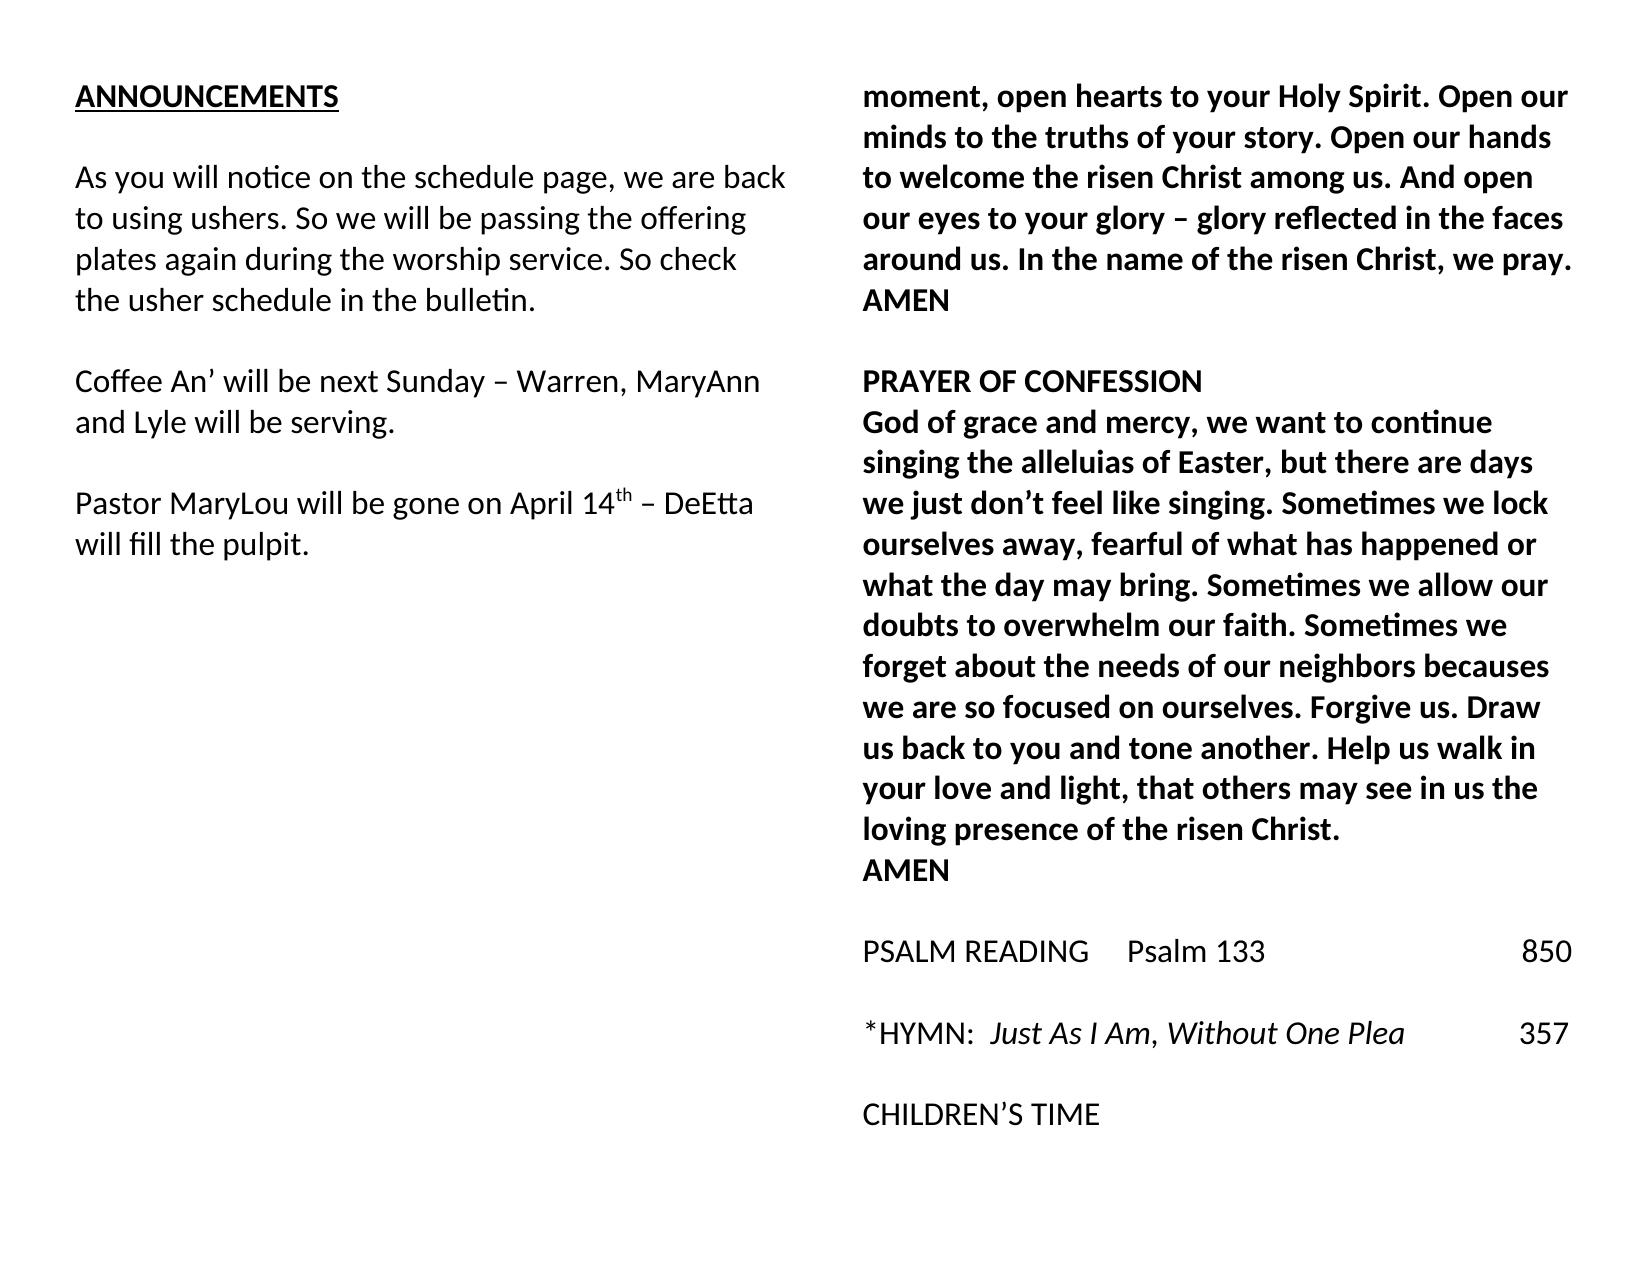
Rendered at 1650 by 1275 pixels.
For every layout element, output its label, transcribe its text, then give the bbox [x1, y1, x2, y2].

text CHILDREN’S TIME [862, 1093, 1575, 1134]
text Pastor MaryLou will be gone on April 14th – DeEtta will fill the pulpit. [75, 482, 787, 564]
text moment, open hearts to your Holy Spirit. Open our minds to the truths of your story. Open our hands to welcome the risen Christ among us. And open our eyes to your glory – glory reflected in the faces around us. In the name of the risen Christ, we pray. [862, 75, 1575, 279]
text PSALM READING Psalm 133 850 [862, 930, 1575, 971]
text AMEN [862, 849, 1575, 889]
text As you will notice on the schedule page, we are back to using ushers. So we will be passing the offering plates again during the worship service. So check the usher schedule in the bulletin. [75, 156, 787, 319]
text ANNOUNCEMENTS [75, 75, 787, 116]
text PRAYER OF CONFESSION [862, 360, 1575, 401]
text Coffee An’ will be next Sunday – Warren, MaryAnn and Lyle will be serving. [75, 360, 787, 442]
text *HYMN: Just As I Am, Without One Plea 357 [862, 1012, 1575, 1052]
text God of grace and mercy, we want to continue singing the alleluias of Easter, but there are days we just don’t feel like singing. Sometimes we lock ourselves away, fearful of what has happened or what the day may bring. Sometimes we allow our doubts to overwhelm our faith. Sometimes we forget about the needs of our neighbors becauses we are so focused on ourselves. Forgive us. Draw us back to you and tone another. Help us walk in your love and light, that others may see in us the loving presence of the risen Christ. [862, 401, 1575, 849]
text AMEN [862, 279, 1575, 319]
